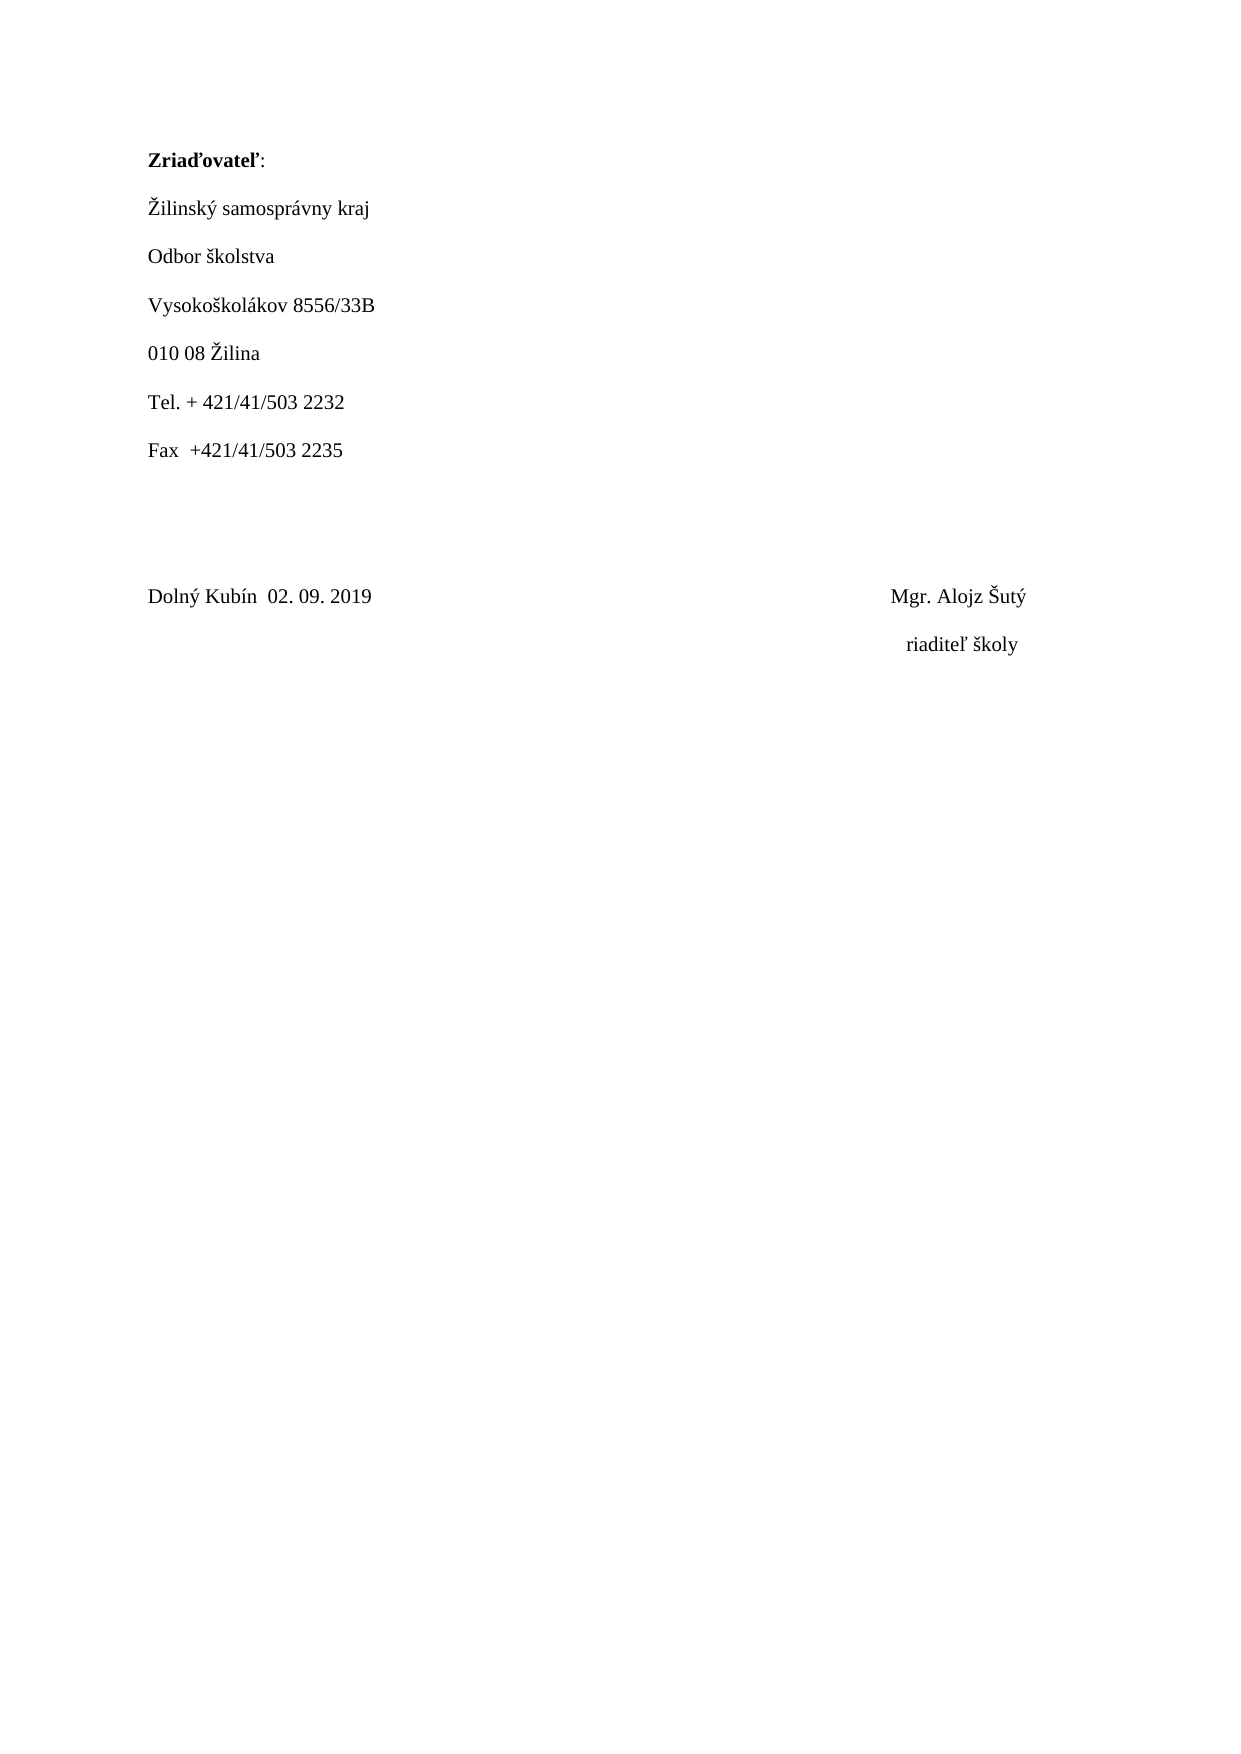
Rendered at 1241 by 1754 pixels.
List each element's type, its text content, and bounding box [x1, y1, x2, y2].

text Žilinský samosprávny kraj [148, 196, 1093, 220]
text 010 08 Žilina [148, 341, 1093, 365]
text Zriaďovateľ: [148, 148, 1093, 172]
text Fax +421/41/503 2235 [148, 438, 1093, 462]
text Vysokoškolákov 8556/33B [148, 293, 1093, 317]
text Dolný Kubín 02. 09. 2019 Mgr. Alojz Šutý [148, 583, 1093, 608]
text Odbor školstva [148, 244, 1093, 268]
text Tel. + 421/41/503 2232 [148, 390, 1093, 414]
text riaditeľ školy [148, 632, 1093, 656]
